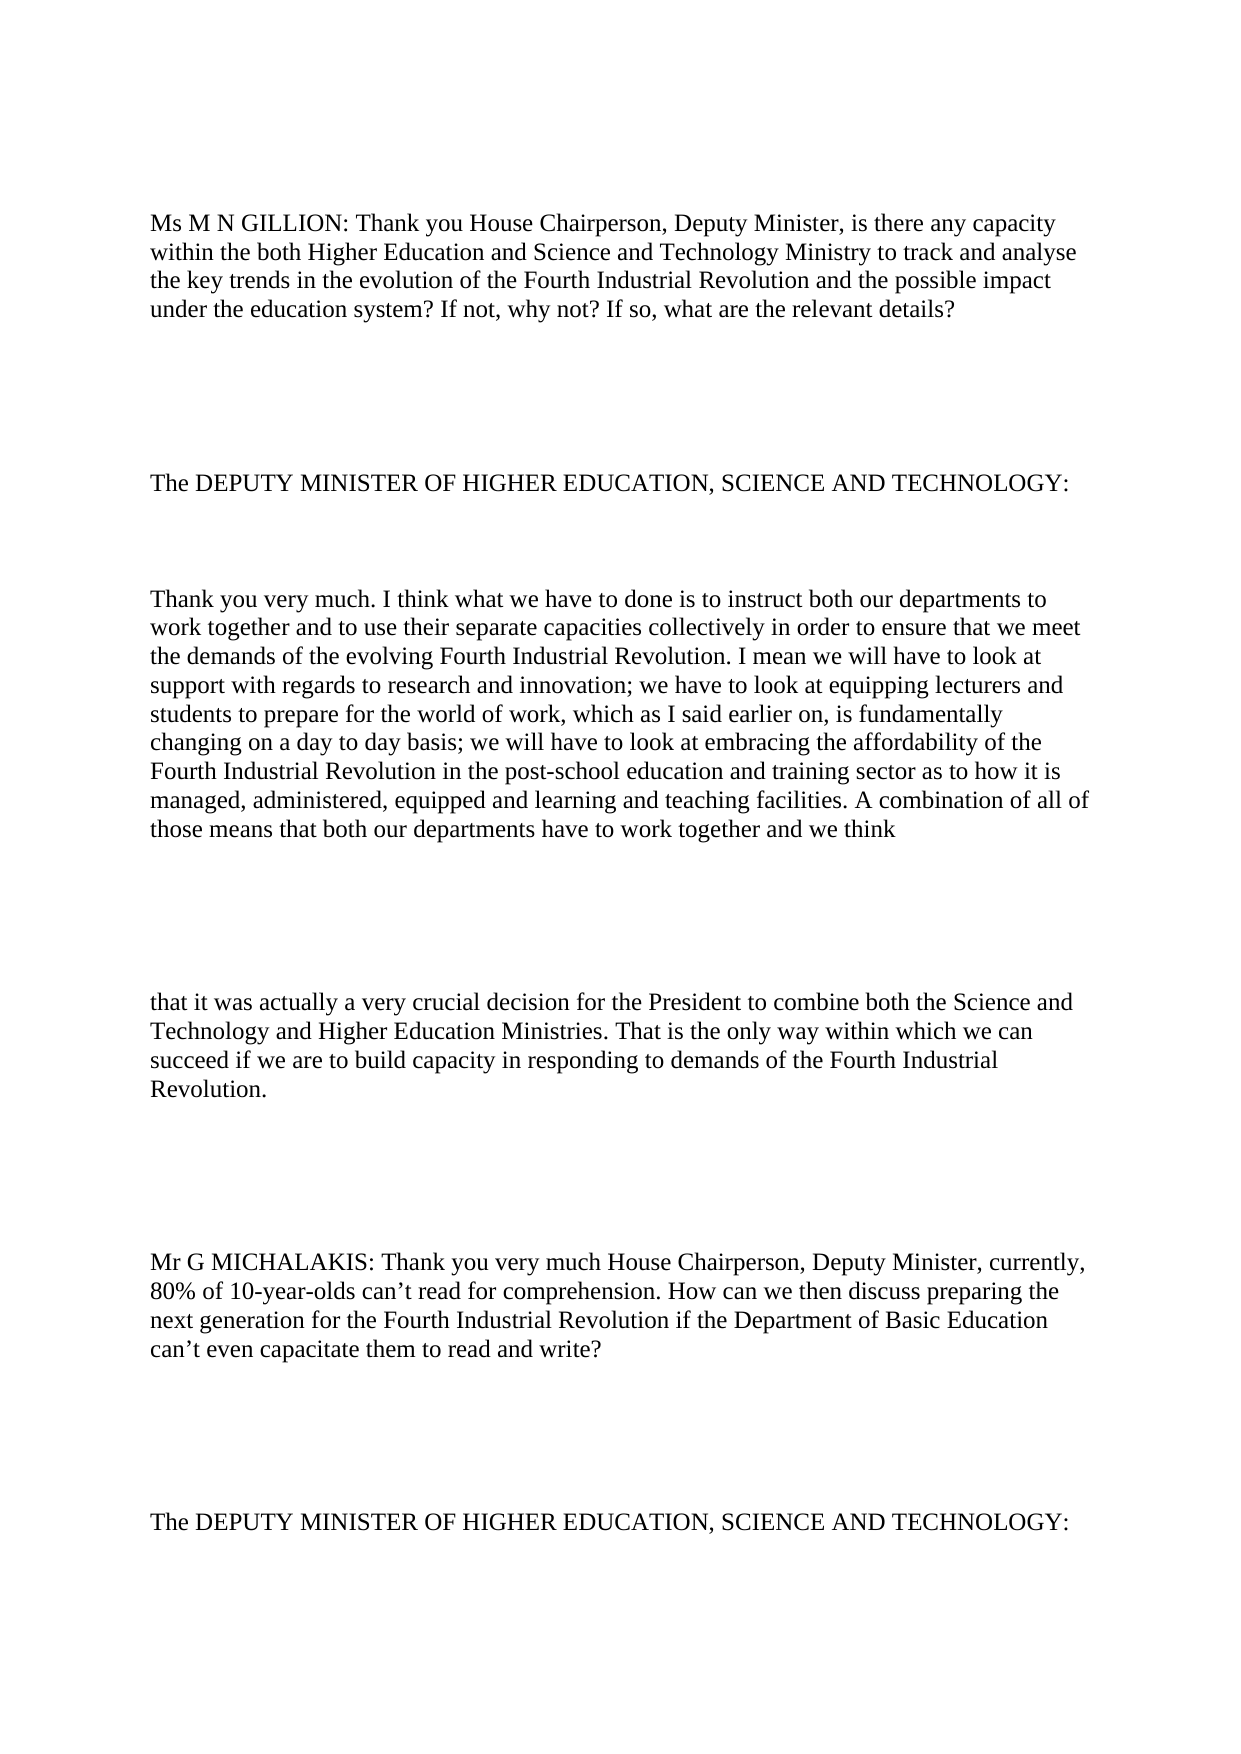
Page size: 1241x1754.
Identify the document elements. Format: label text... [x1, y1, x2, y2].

text Thank you very much. I think what we have to done is to instruct both our departments to work together and to use their separate capacities collectively in order to ensure that we meet the demands of the evolving Fourth Industrial Revolution. I mean we will have to look at support with regards to research and innovation; we have to look at equipping lecturers and students to prepare for the world of work, which as I said earlier on, is fundamentally changing on a day to day basis; we will have to look at embracing the affordability of the Fourth Industrial Revolution in the post-school education and training sector as to how it is managed, administered, equipped and learning and teaching facilities. A combination of all of those means that both our departments have to work together and we think [150, 584, 1090, 842]
text The DEPUTY MINISTER OF HIGHER EDUCATION, SCIENCE AND TECHNOLOGY: [150, 1507, 1090, 1536]
text The DEPUTY MINISTER OF HIGHER EDUCATION, SCIENCE AND TECHNOLOGY: [150, 468, 1090, 497]
text Ms M N GILLION: Thank you House Chairperson, Deputy Minister, is there any capacity within the both Higher Education and Science and Technology Ministry to track and analyse the key trends in the evolution of the Fourth Industrial Revolution and the possible impact under the education system? If not, why not? If so, what are the relevant details? [150, 208, 1090, 323]
text that it was actually a very crucial decision for the President to combine both the Science and Technology and Higher Education Ministries. That is the only way within which we can succeed if we are to build capacity in responding to demands of the Fourth Industrial Revolution. [150, 987, 1090, 1102]
text Mr G MICHALAKIS: Thank you very much House Chairperson, Deputy Minister, currently, 80% of 10-year-olds can’t read for comprehension. How can we then discuss preparing the next generation for the Fourth Industrial Revolution if the Department of Basic Education can’t even capacitate them to read and write? [150, 1247, 1090, 1362]
